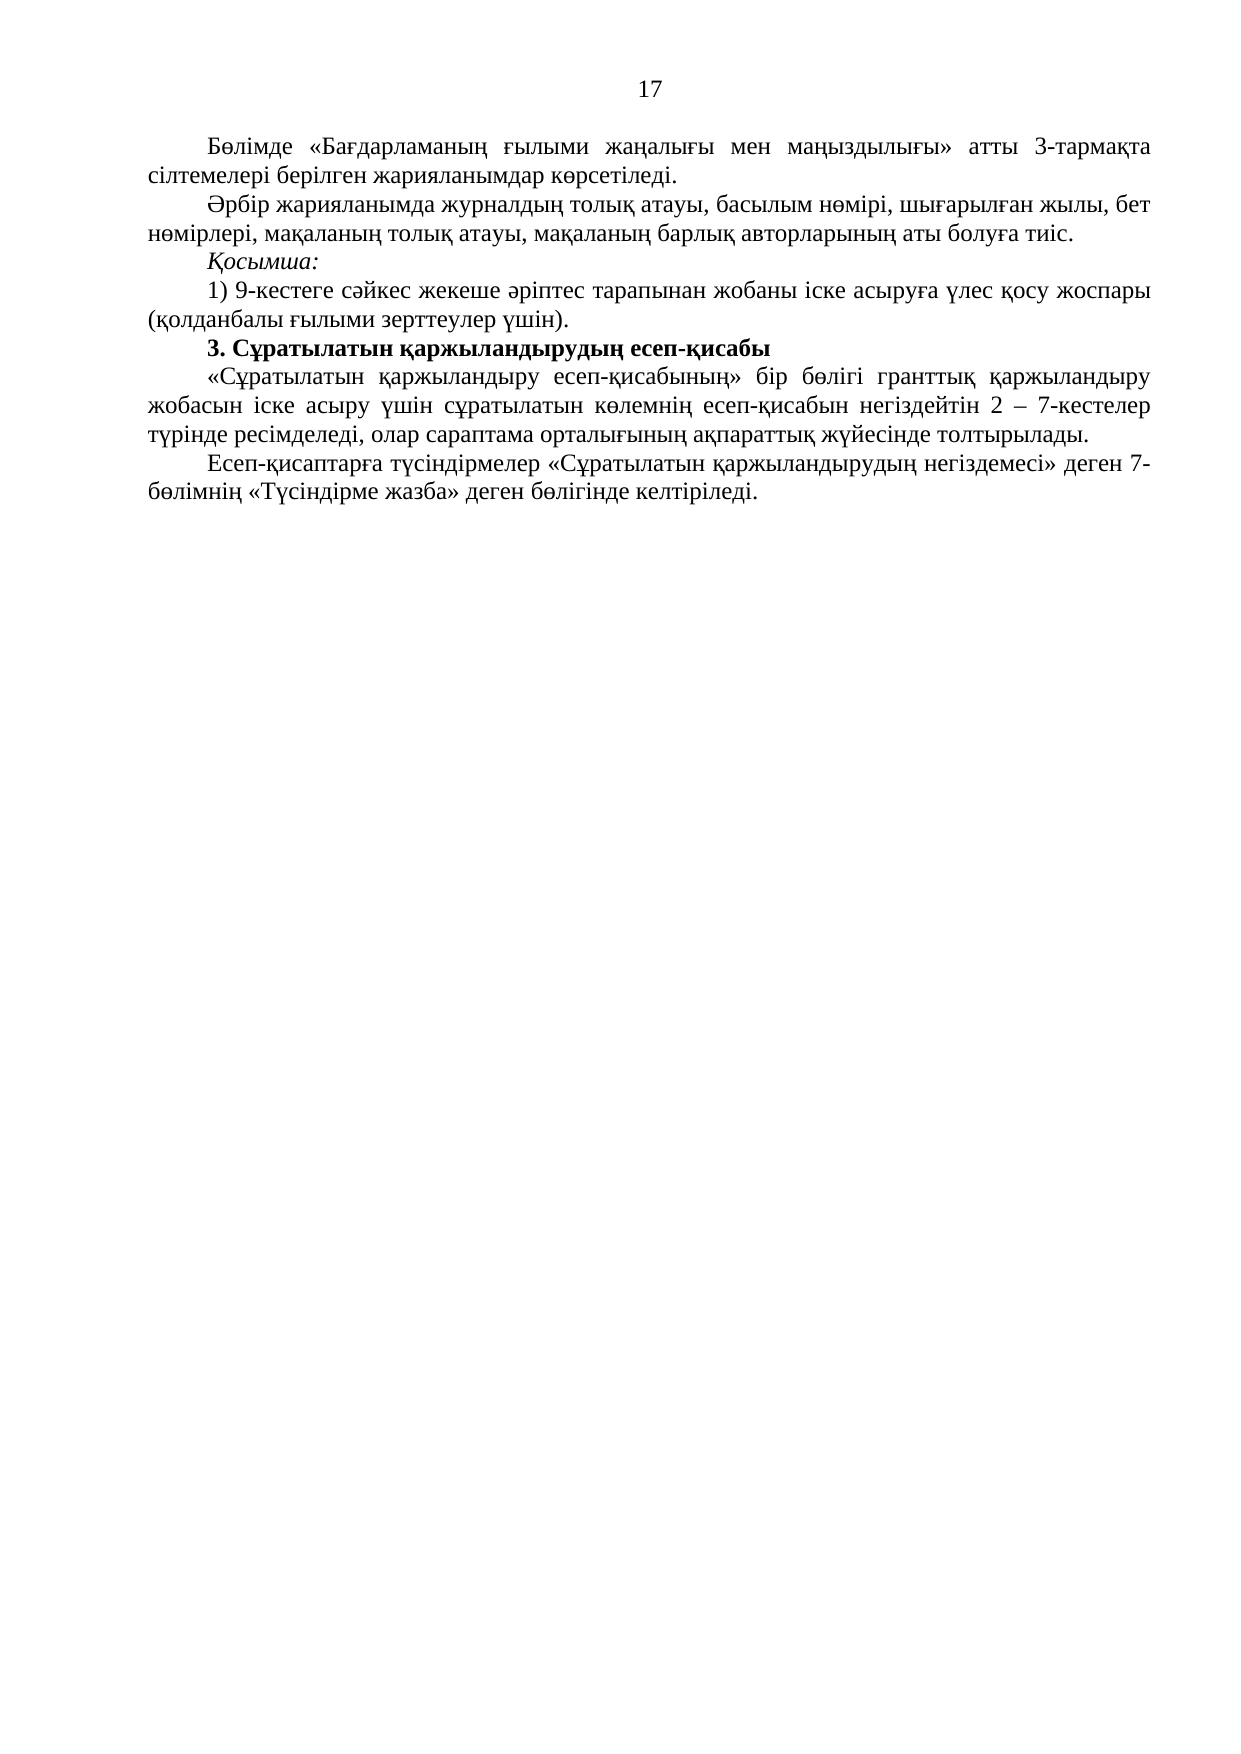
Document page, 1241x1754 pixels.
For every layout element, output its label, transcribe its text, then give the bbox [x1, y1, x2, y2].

text Қосымша: [148, 246, 1152, 275]
text Бөлімде «Бағдарламаның ғылыми жаңалығы мен маңыздылығы» атты 3-тармақта сілтемелері берілген жарияланымдар көрсетіледі. [148, 131, 1152, 189]
text Есеп-қисаптарға түсіндірмелер «Сұратылатын қаржыландырудың негіздемесі» деген 7-бөлімнің «Түсіндірме жазба» деген бөлігінде келтіріледі. [148, 448, 1152, 505]
text 1) 9-кестеге сәйкес жекеше әріптес тарапынан жобаны іске асыруға үлес қосу жоспары (қолданбалы ғылыми зерттеулер үшін). [148, 275, 1152, 333]
text Әрбір жарияланымда журналдың толық атауы, басылым нөмірі, шығарылған жылы, бет нөмірлері, мақаланың толық атауы, мақаланың барлық авторларының аты болуға тиіс. [148, 189, 1152, 246]
text «Сұратылатын қаржыландыру есеп-қисабының» бір бөлігі гранттық қаржыландыру жобасын іске асыру үшін сұратылатын көлемнің есеп-қисабын негіздейтін 2 – 7-кестелер түрінде ресімделеді, олар сараптама орталығының ақпараттық жүйесінде толтырылады. [148, 361, 1152, 448]
text 3. Сұратылатын қаржыландырудың есеп-қисабы [148, 333, 1152, 361]
